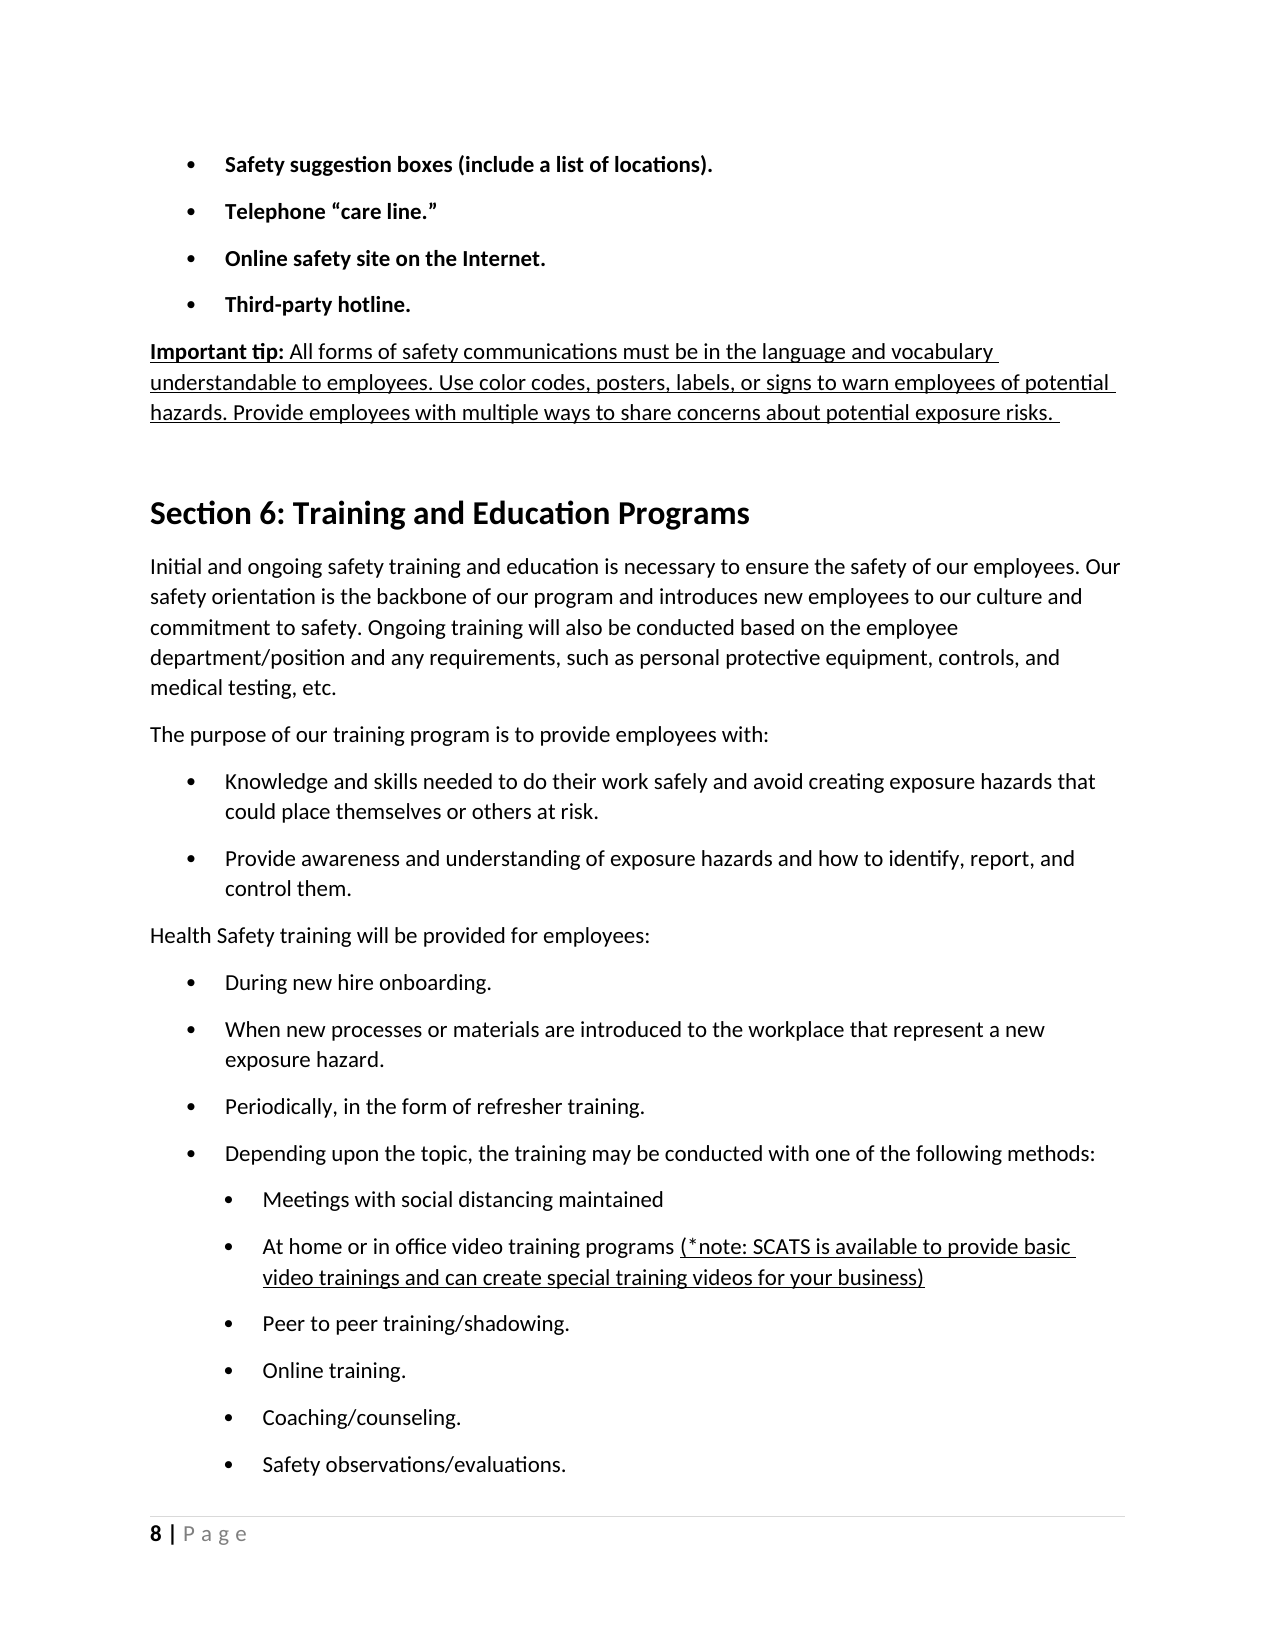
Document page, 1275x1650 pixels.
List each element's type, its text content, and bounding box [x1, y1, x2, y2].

list Meetings with social distancing maintained [225, 1186, 1125, 1214]
text Health Safety training will be provided for employees: [150, 921, 1125, 949]
text Initial and ongoing safety training and education is necessary to ensure the safety of our employees. Our safety orientation is the backbone of our program and introduces new employees to our culture and commitment to safety. Ongoing training will also be conducted based on the employee department/position and any requirements, such as personal protective equipment, controls, and medical testing, etc. [150, 552, 1125, 701]
text Important tip: All forms of safety communications must be in the language and vocabulary understandable to employees. Use color codes, posters, labels, or signs to warn employees of potential hazards. Provide employees with multiple ways to share concerns about potential exposure risks. [150, 337, 1125, 426]
list When new processes or materials are introduced to the workplace that represent a new exposure hazard. [187, 1015, 1125, 1073]
list Provide awareness and understanding of exposure hazards and how to identify, report, and control them. [187, 844, 1125, 902]
list Safety observations/evaluations. [225, 1450, 1125, 1478]
list Telephone “care line.” [187, 197, 1125, 225]
list Third-party hotline. [187, 291, 1125, 319]
list Depending upon the topic, the training may be conducted with one of the following methods: [187, 1139, 1125, 1167]
list Online training. [225, 1356, 1125, 1384]
list At home or in office video training programs (*note: SCATS is available to provide basic video trainings and can create special training videos for your business) [225, 1232, 1125, 1291]
list Knowledge and skills needed to do their work safely and avoid creating exposure hazards that could place themselves or others at risk. [187, 767, 1125, 825]
list Periodically, in the form of refresher training. [187, 1092, 1125, 1120]
list Peer to peer training/shadowing. [225, 1309, 1125, 1338]
text Section 6: Training and Education Programs [150, 492, 1125, 532]
list Online safety site on the Internet. [187, 244, 1125, 272]
list Safety suggestion boxes (include a list of locations). [187, 150, 1125, 178]
text The purpose of our training program is to provide employees with: [150, 720, 1125, 748]
list During new hire onboarding. [187, 968, 1125, 996]
list Coaching/counseling. [225, 1403, 1125, 1431]
